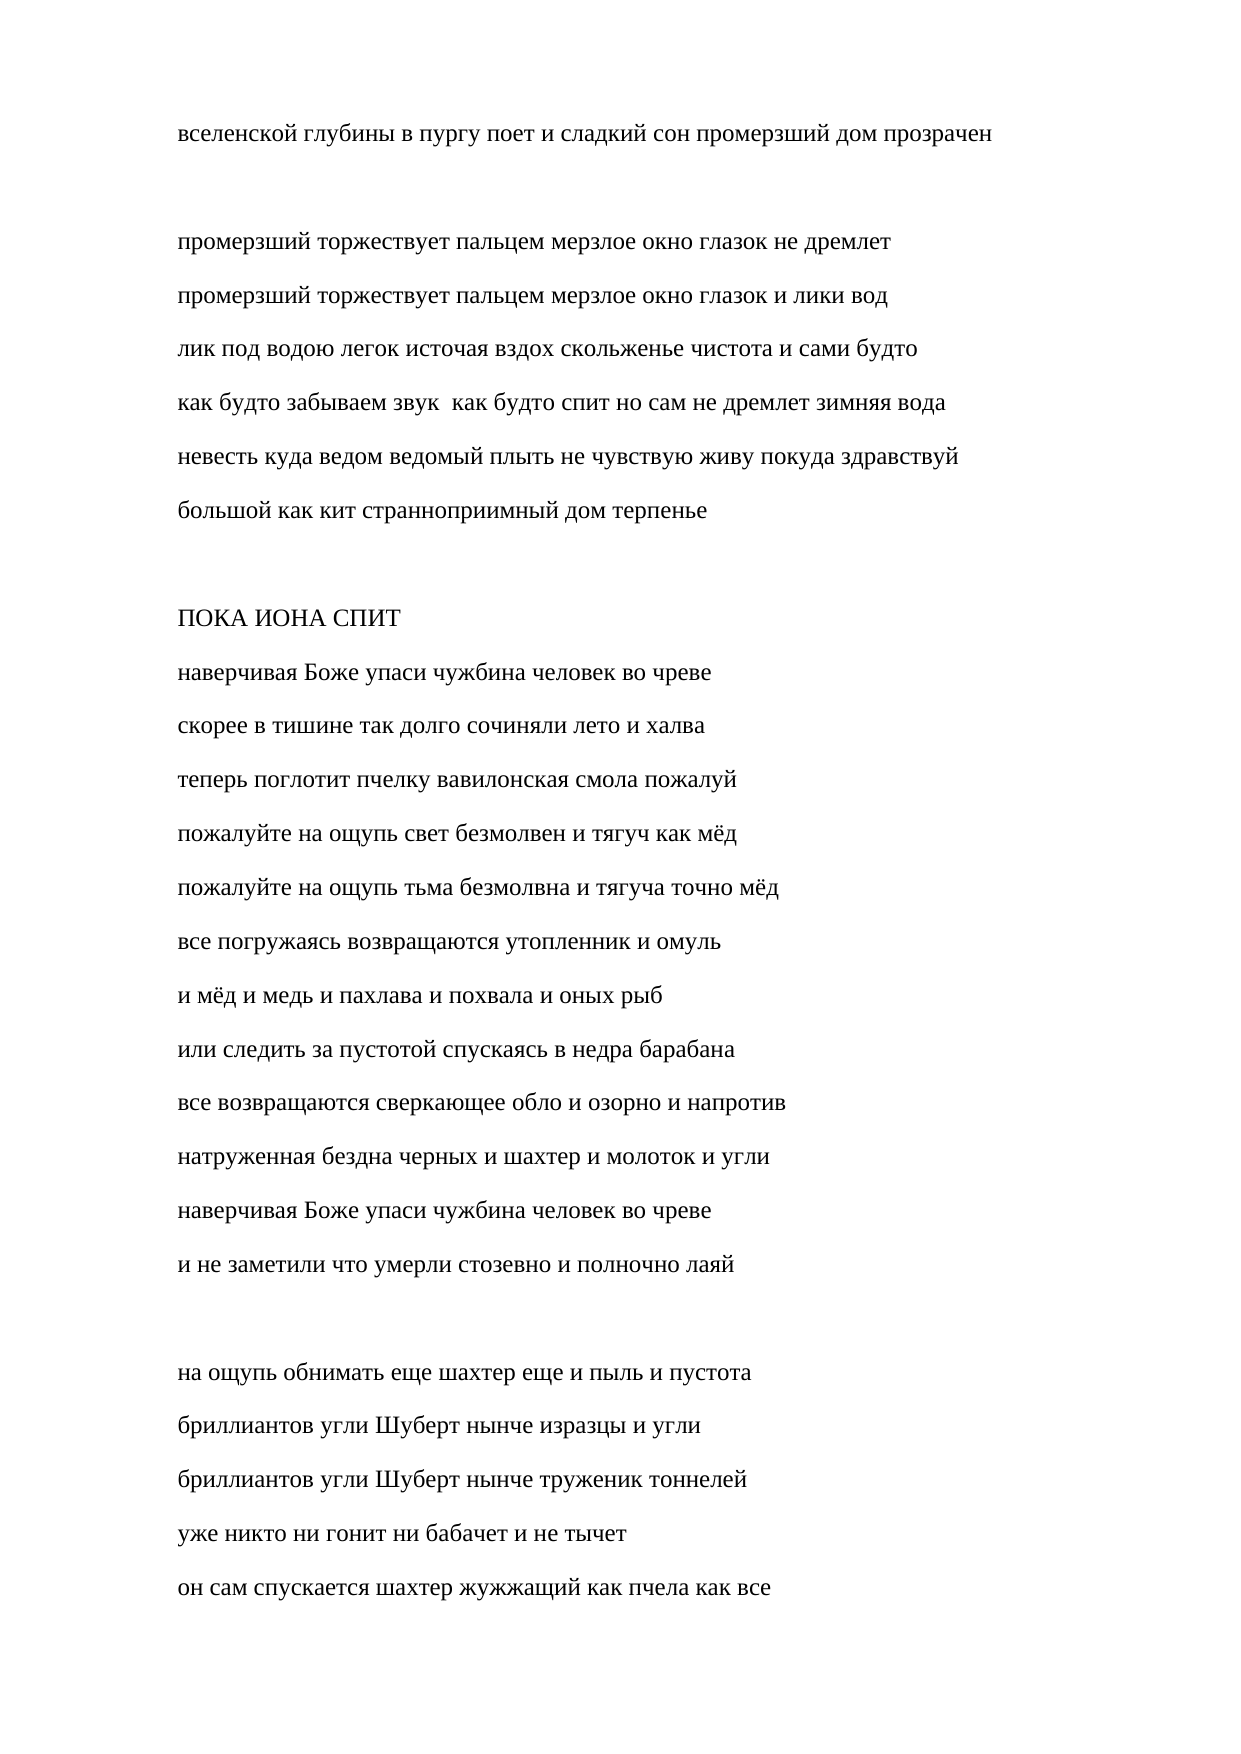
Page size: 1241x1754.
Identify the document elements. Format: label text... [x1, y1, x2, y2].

text промерзший торжествует пальцем мерзлое окно глазок не дремлет [177, 226, 1152, 254]
text все погружаясь возвращаются утопленник и омуль [177, 926, 1152, 955]
text на ощупь обнимать еще шахтер еще и пыль и пустота [177, 1357, 1152, 1386]
text и не заметили что умерли стозевно и полночно лаяй [177, 1249, 1152, 1278]
text большой как кит странноприимный дом терпенье [177, 495, 1152, 524]
text пожалуйте на ощупь тьма безмолвна и тягуча точно мёд [177, 872, 1152, 901]
text все возвращаются сверкающее обло и озорно и напротив [177, 1087, 1152, 1116]
text ПОКА ИОНА СПИТ [177, 603, 1152, 632]
text вселенской глубины в пургу поет и сладкий сон промерзший дом прозрачен [177, 118, 1152, 147]
text наверчивая Боже упаси чужбина человек во чреве [177, 657, 1152, 685]
text он сам спускается шахтер жужжащий как пчела как все [177, 1572, 1152, 1601]
text промерзший торжествует пальцем мерзлое окно глазок и лики вод [177, 280, 1152, 308]
text и мёд и медь и пахлава и похвала и оных рыб [177, 980, 1152, 1008]
text скорее в тишине так долго сочиняли лето и халва [177, 711, 1152, 739]
text невесть куда ведом ведомый плыть не чувствую живу покуда здравствуй [177, 441, 1152, 470]
text натруженная бездна черных и шахтер и молоток и угли [177, 1141, 1152, 1170]
text или следить за пустотой спускаясь в недра барабана [177, 1034, 1152, 1062]
text теперь поглотит пчелку вавилонская смола пожалуй [177, 764, 1152, 793]
text наверчивая Боже упаси чужбина человек во чреве [177, 1195, 1152, 1224]
text бриллиантов угли Шуберт нынче изразцы и угли [177, 1411, 1152, 1439]
text как будто забываем звук как будто спит но сам не дремлет зимняя вода [177, 387, 1152, 416]
text уже никто ни гонит ни бабачет и не тычет [177, 1518, 1152, 1547]
text пожалуйте на ощупь свет безмолвен и тягуч как мёд [177, 818, 1152, 847]
text лик под водою легок источая вздох скольженье чистота и сами будто [177, 333, 1152, 362]
text бриллиантов угли Шуберт нынче труженик тоннелей [177, 1464, 1152, 1493]
